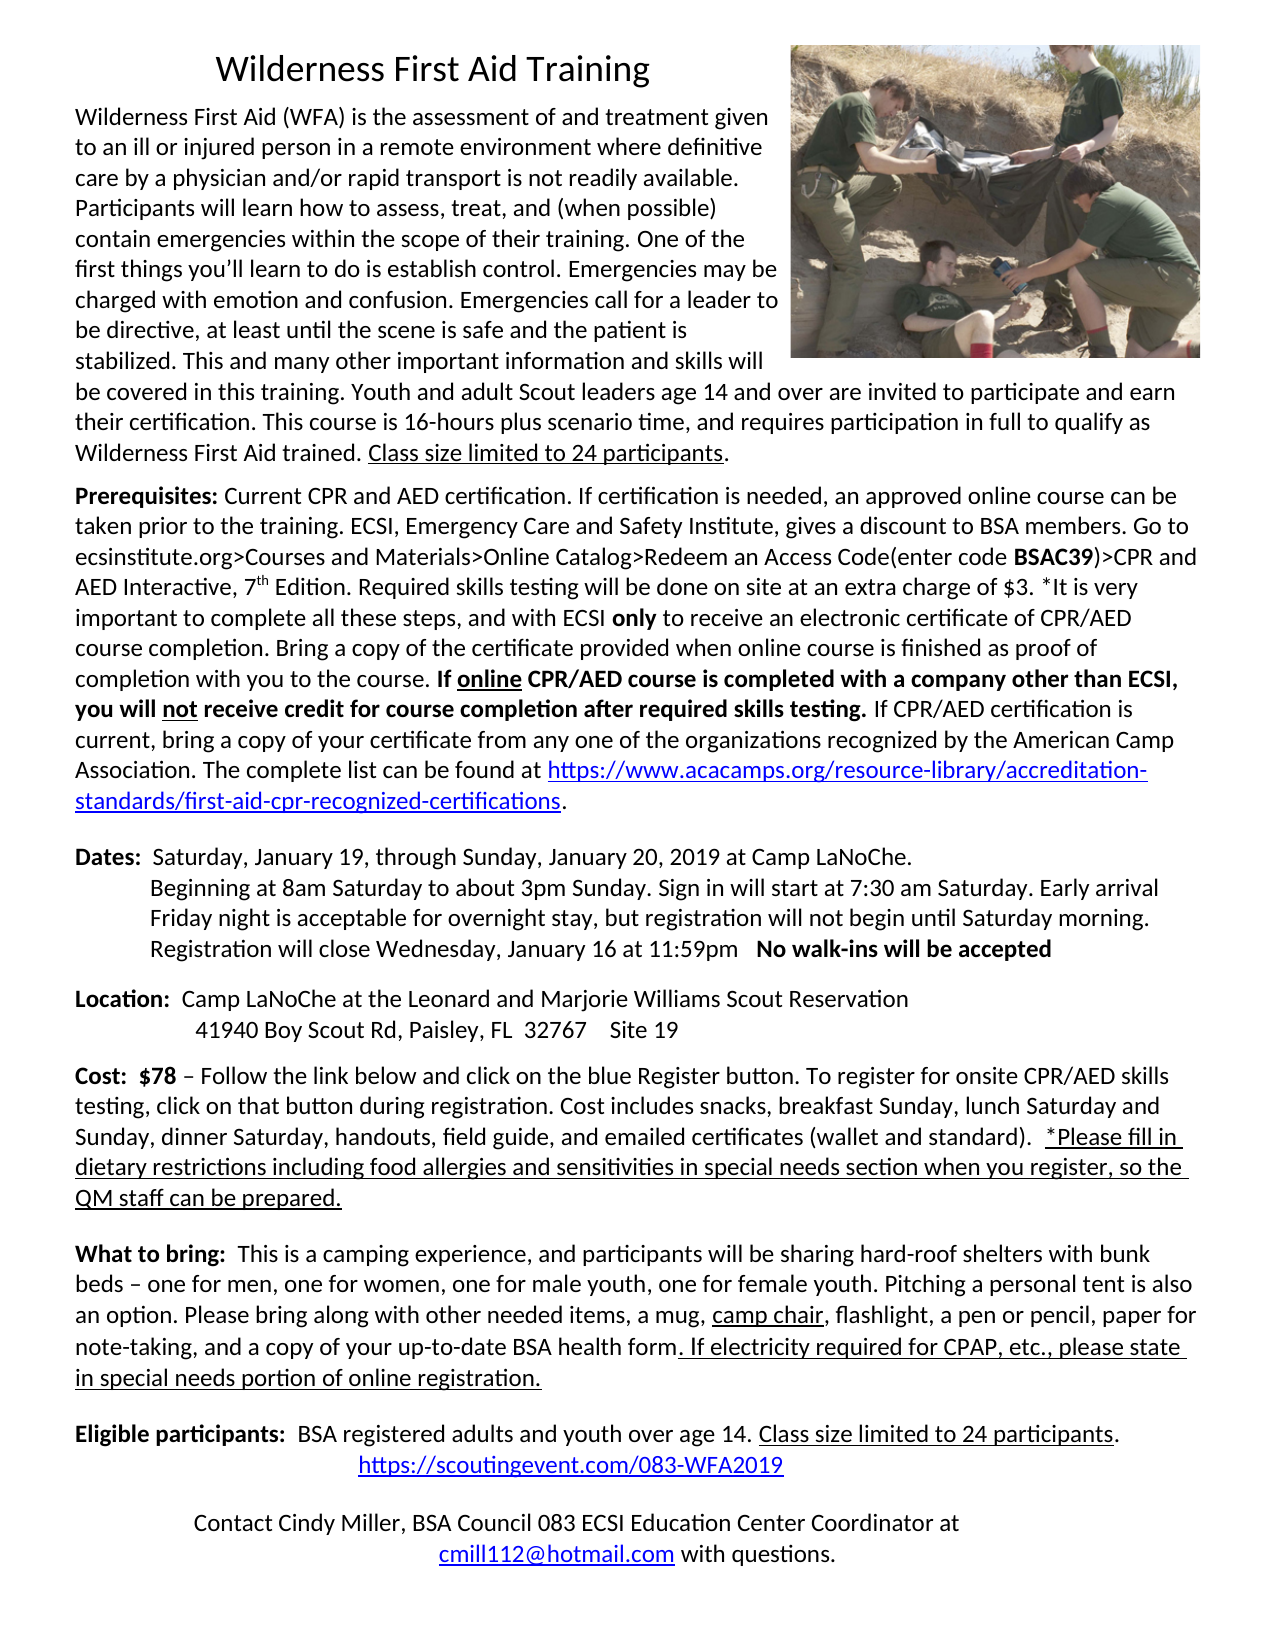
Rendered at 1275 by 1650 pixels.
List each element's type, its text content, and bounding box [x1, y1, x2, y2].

text Prerequisites: Current CPR and AED certification. If certification is needed, an approved online course can be taken prior to the training. ECSI, Emergency Care and Safety Institute, gives a discount to BSA members. Go to ecsinstitute.org>Courses and Materials>Online Catalog>Redeem an Access Code(enter code BSAC39)>CPR and AED Interactive, 7th Edition. Required skills testing will be done on site at an extra charge of $3. *It is very important to complete all these steps, and with ECSI only to receive an electronic certificate of CPR/AED course completion. Bring a copy of the certificate provided when online course is finished as proof of completion with you to the course. If online CPR/AED course is completed with a company other than ECSI, you will not receive credit for course completion after required skills testing. If CPR/AED certification is current, bring a copy of your certificate from any one of the organizations recognized by the American Camp Association. The complete list can be found at https://www.acacamps.org/resource-library/accreditation-standards/first-aid-cpr-recognized-certifications. [75, 480, 1200, 816]
text Contact Cindy Miller, BSA Council 083 ECSI Education Center Coordinator at [75, 1508, 1200, 1538]
text Location: Camp LaNoChe at the Leonard and Marjorie Williams Scout Reservation [75, 984, 1200, 1014]
text Dates: Saturday, January 19, through Sunday, January 20, 2019 at Camp LaNoChe. [75, 841, 1200, 872]
text https://scoutingevent.com/083-WFA2019 [75, 1449, 1200, 1479]
text Eligible participants: BSA registered adults and youth over age 14. Class size limited to 24 participants. [75, 1418, 1200, 1449]
text Wilderness First Aid Training [75, 45, 790, 91]
text cmill112@hotmail.com with questions. [75, 1538, 1200, 1569]
text What to bring: This is a camping experience, and participants will be sharing hard-roof shelters with bunk beds – one for men, one for women, one for male youth, one for female youth. Pitching a personal tent is also an option. Please bring along with other needed items, a mug, camp chair, flashlight, a pen or pencil, paper for note-taking, and a copy of your up-to-date BSA health form. If electricity required for CPAP, etc., please state in special needs portion of online registration. [75, 1238, 1200, 1393]
text 41940 Boy Scout Rd, Paisley, FL 32767 Site 19 [75, 1014, 1200, 1045]
text Registration will close Wednesday, January 16 at 11:59pm No walk-ins will be accepted [75, 933, 1200, 963]
picture [790, 45, 1200, 358]
text Beginning at 8am Saturday to about 3pm Sunday. Sign in will start at 7:30 am Saturday. Early arrival Friday night is acceptable for overnight stay, but registration will not begin until Saturday morning. [75, 872, 1200, 933]
text Cost: $78 – Follow the link below and click on the blue Register button. To register for onsite CPR/AED skills testing, click on that button during registration. Cost includes snacks, breakfast Sunday, lunch Saturday and Sunday, dinner Saturday, handouts, field guide, and emailed certificates (wallet and standard). *Please fill in dietary restrictions including food allergies and sensitivities in special needs section when you register, so the QM staff can be prepared. [75, 1060, 1200, 1213]
